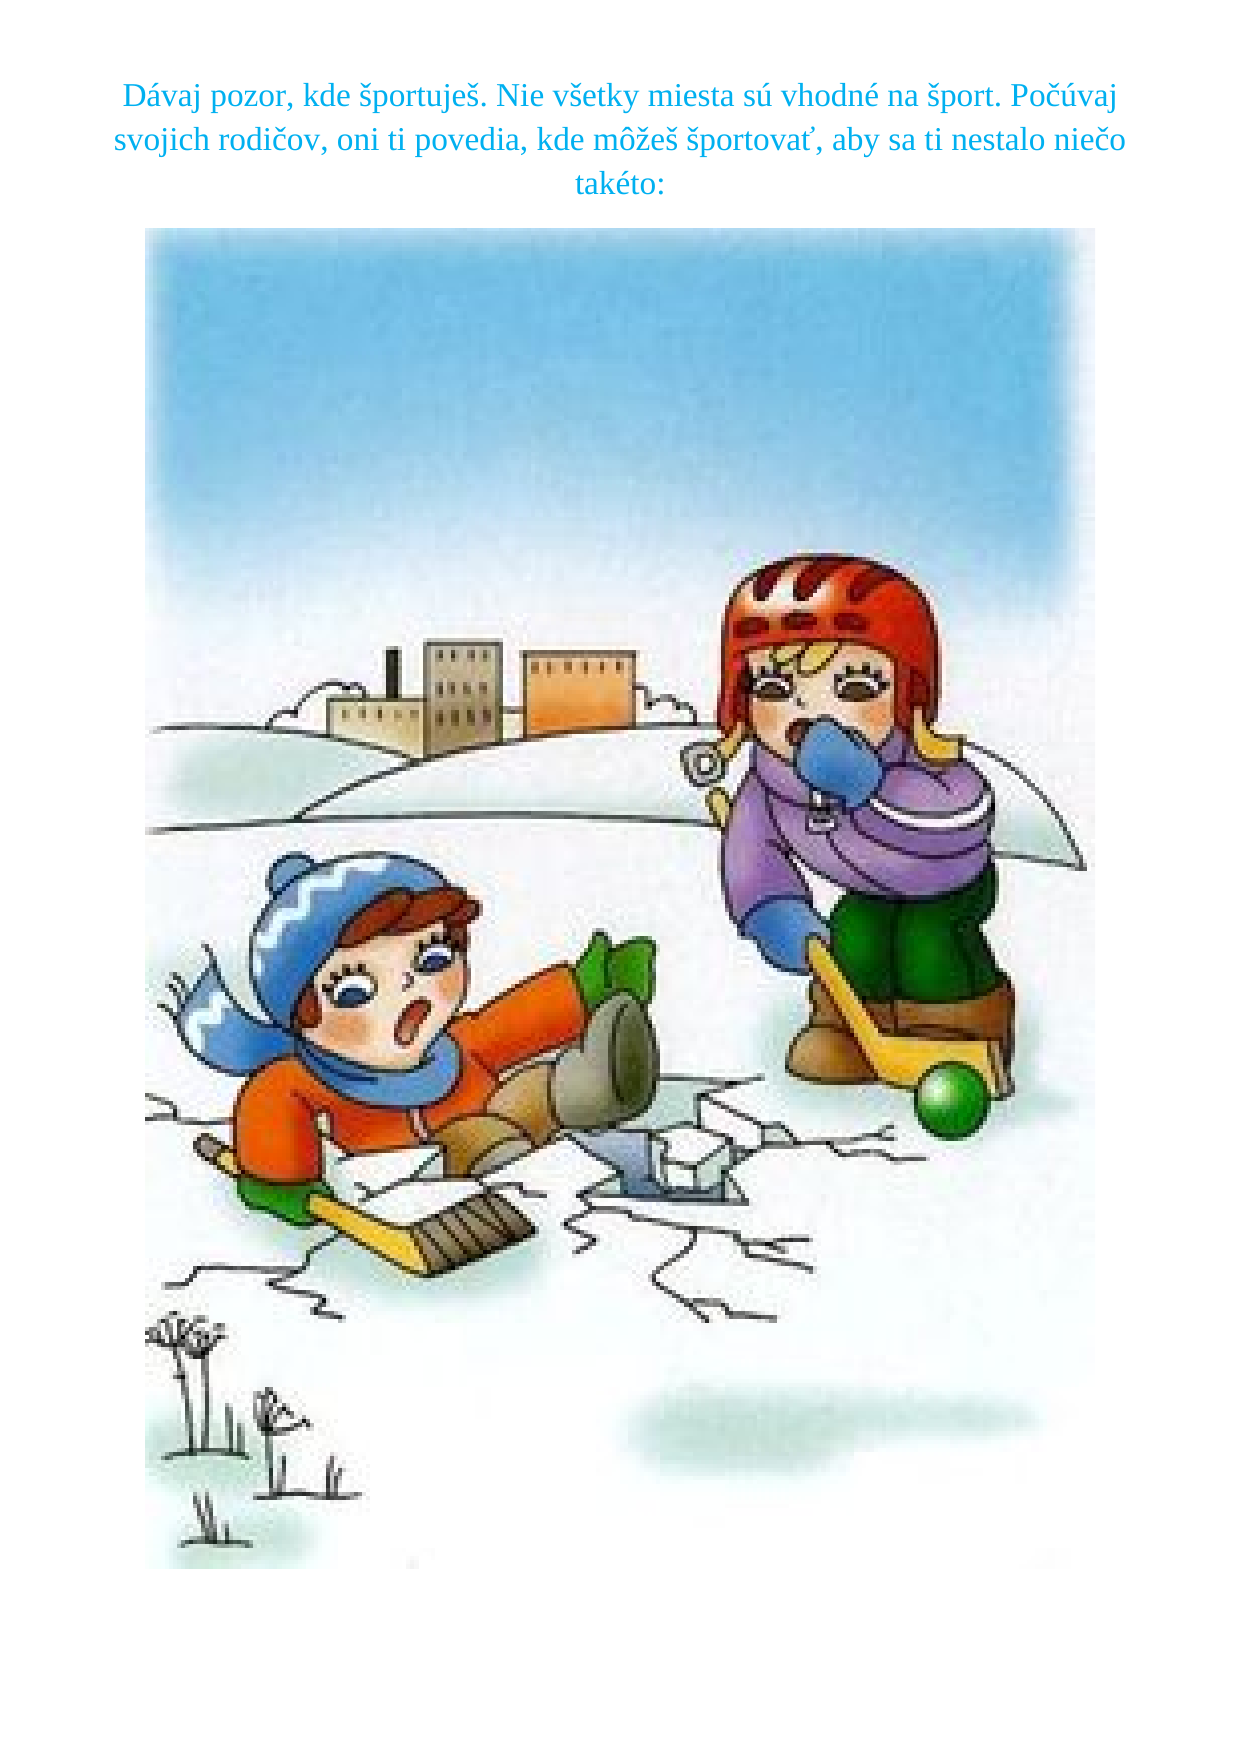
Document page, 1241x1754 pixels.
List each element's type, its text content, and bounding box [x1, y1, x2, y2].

text Dávaj pozor, kde športuješ. Nie všetky miesta sú vhodné na šport. Počúvaj svojich rodičov, oni ti povedia, kde môžeš športovať, aby sa ti nestalo niečo takéto: [75, 75, 1165, 201]
picture [145, 228, 1096, 1569]
